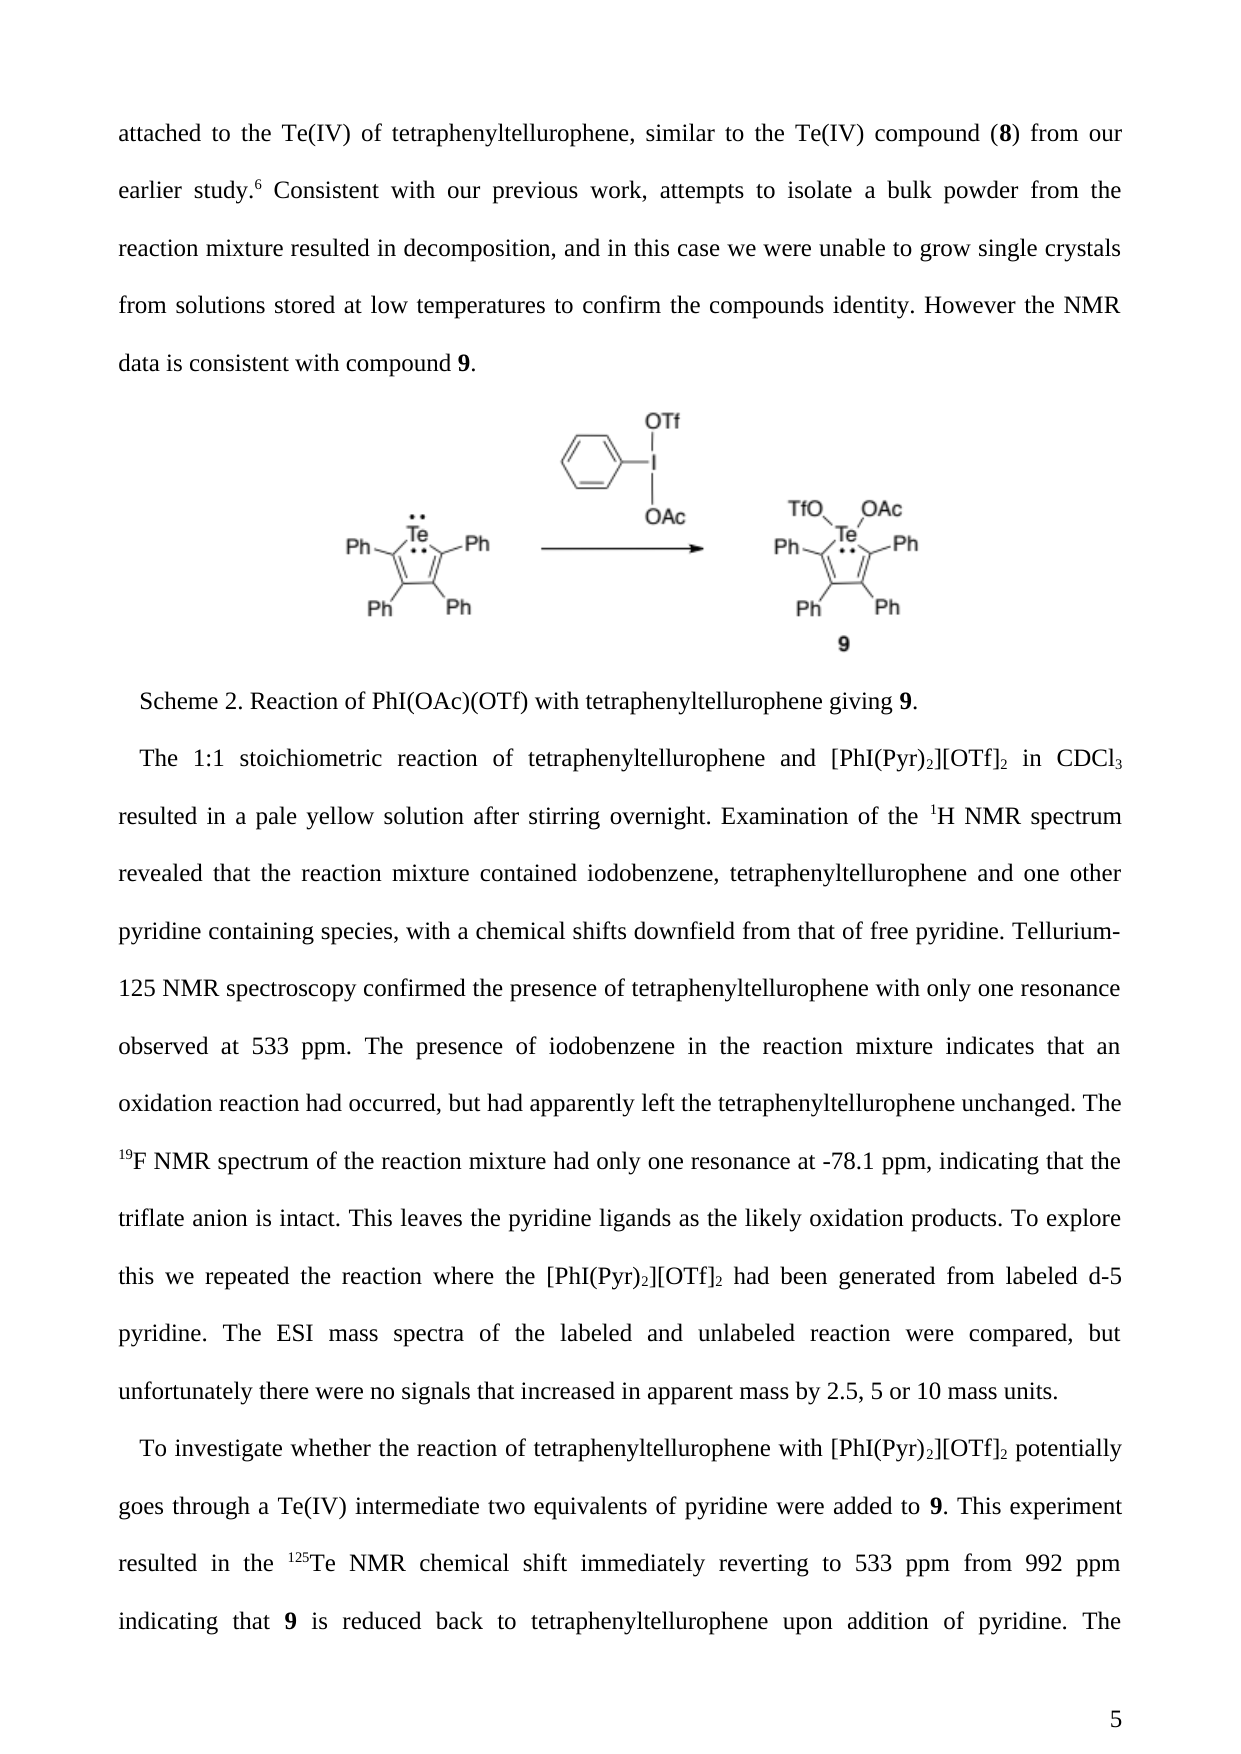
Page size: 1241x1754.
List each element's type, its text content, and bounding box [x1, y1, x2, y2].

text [118, 1433, 1122, 1635]
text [118, 118, 1122, 377]
text The 1:1 stoichiometric reaction of tetraphenyltellurophene and [PhI(Pyr)2][OTf]2 in CDCl3 resulted in a pale yellow solution after stirring overnight. Examination of the 1H NMR spectrum revealed that the reaction mixture contained iodobenzene, tetraphenyltellurophene and one other pyridine containing species, with a chemical shifts downfield from that of free pyridine. Tellurium-125 NMR spectroscopy confirmed the presence of tetraphenyltellurophene with only one resonance observed at 533 ppm. The presence of iodobenzene in the reaction mixture indicates that an oxidation reaction had occurred, but had apparently left the tetraphenyltellurophene unchanged. The 19F NMR spectrum of the reaction mixture had only one resonance at -78.1 ppm, indicating that the triflate anion is intact. This leaves the pyridine ligands as the likely oxidation products. To explore this we repeated the reaction where the [PhI(Pyr)2][OTf]2 had been generated from labeled d-5 pyridine. The ESI mass spectra of the labeled and unlabeled reaction were compared, but unfortunately there were no signals that increased in apparent mass by 2.5, 5 or 10 mass units. [118, 743, 1122, 1405]
text Scheme 2. Reaction of PhI(OAc)(OTf) with tetraphenyltellurophene giving 9. [118, 686, 1122, 715]
